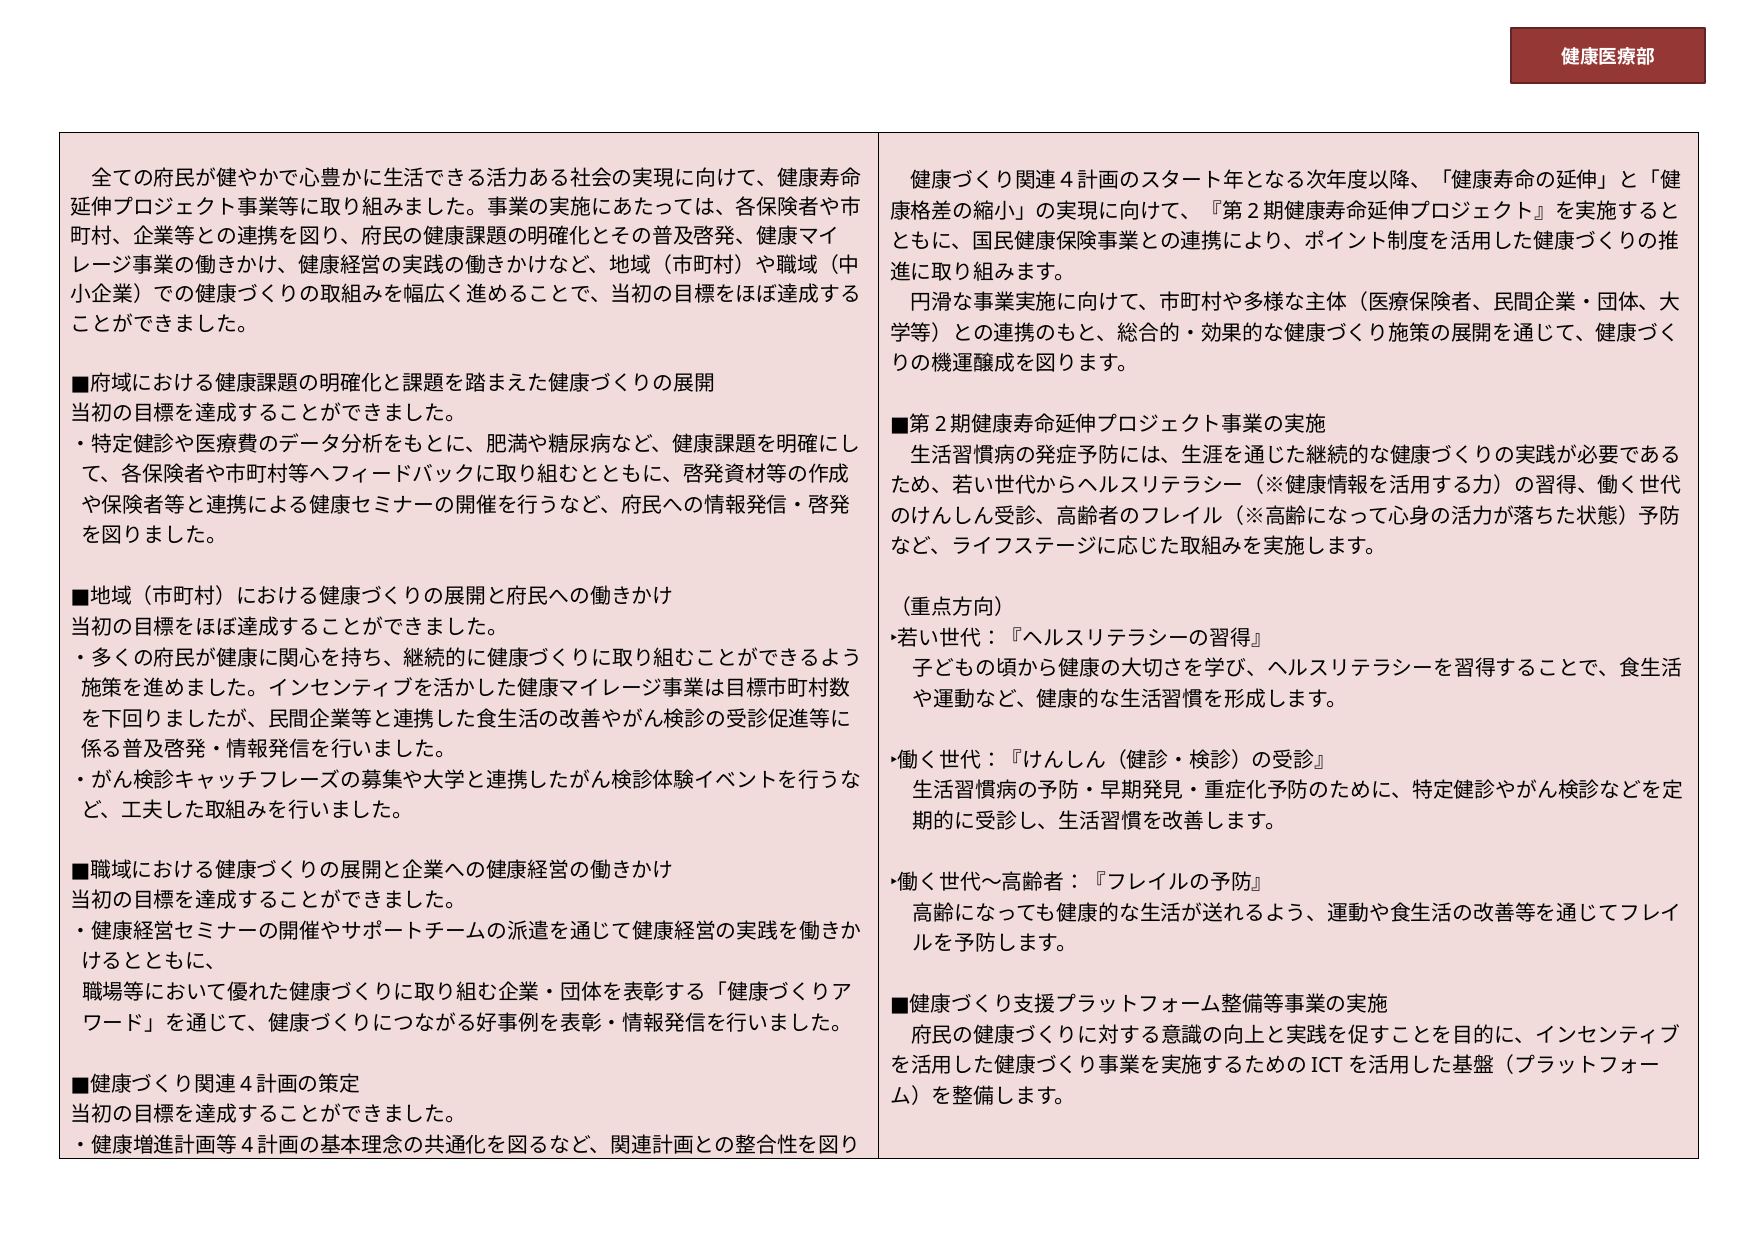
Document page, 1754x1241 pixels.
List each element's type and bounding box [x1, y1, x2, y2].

table_cell [60, 133, 878, 1158]
table_cell [879, 133, 1698, 1158]
